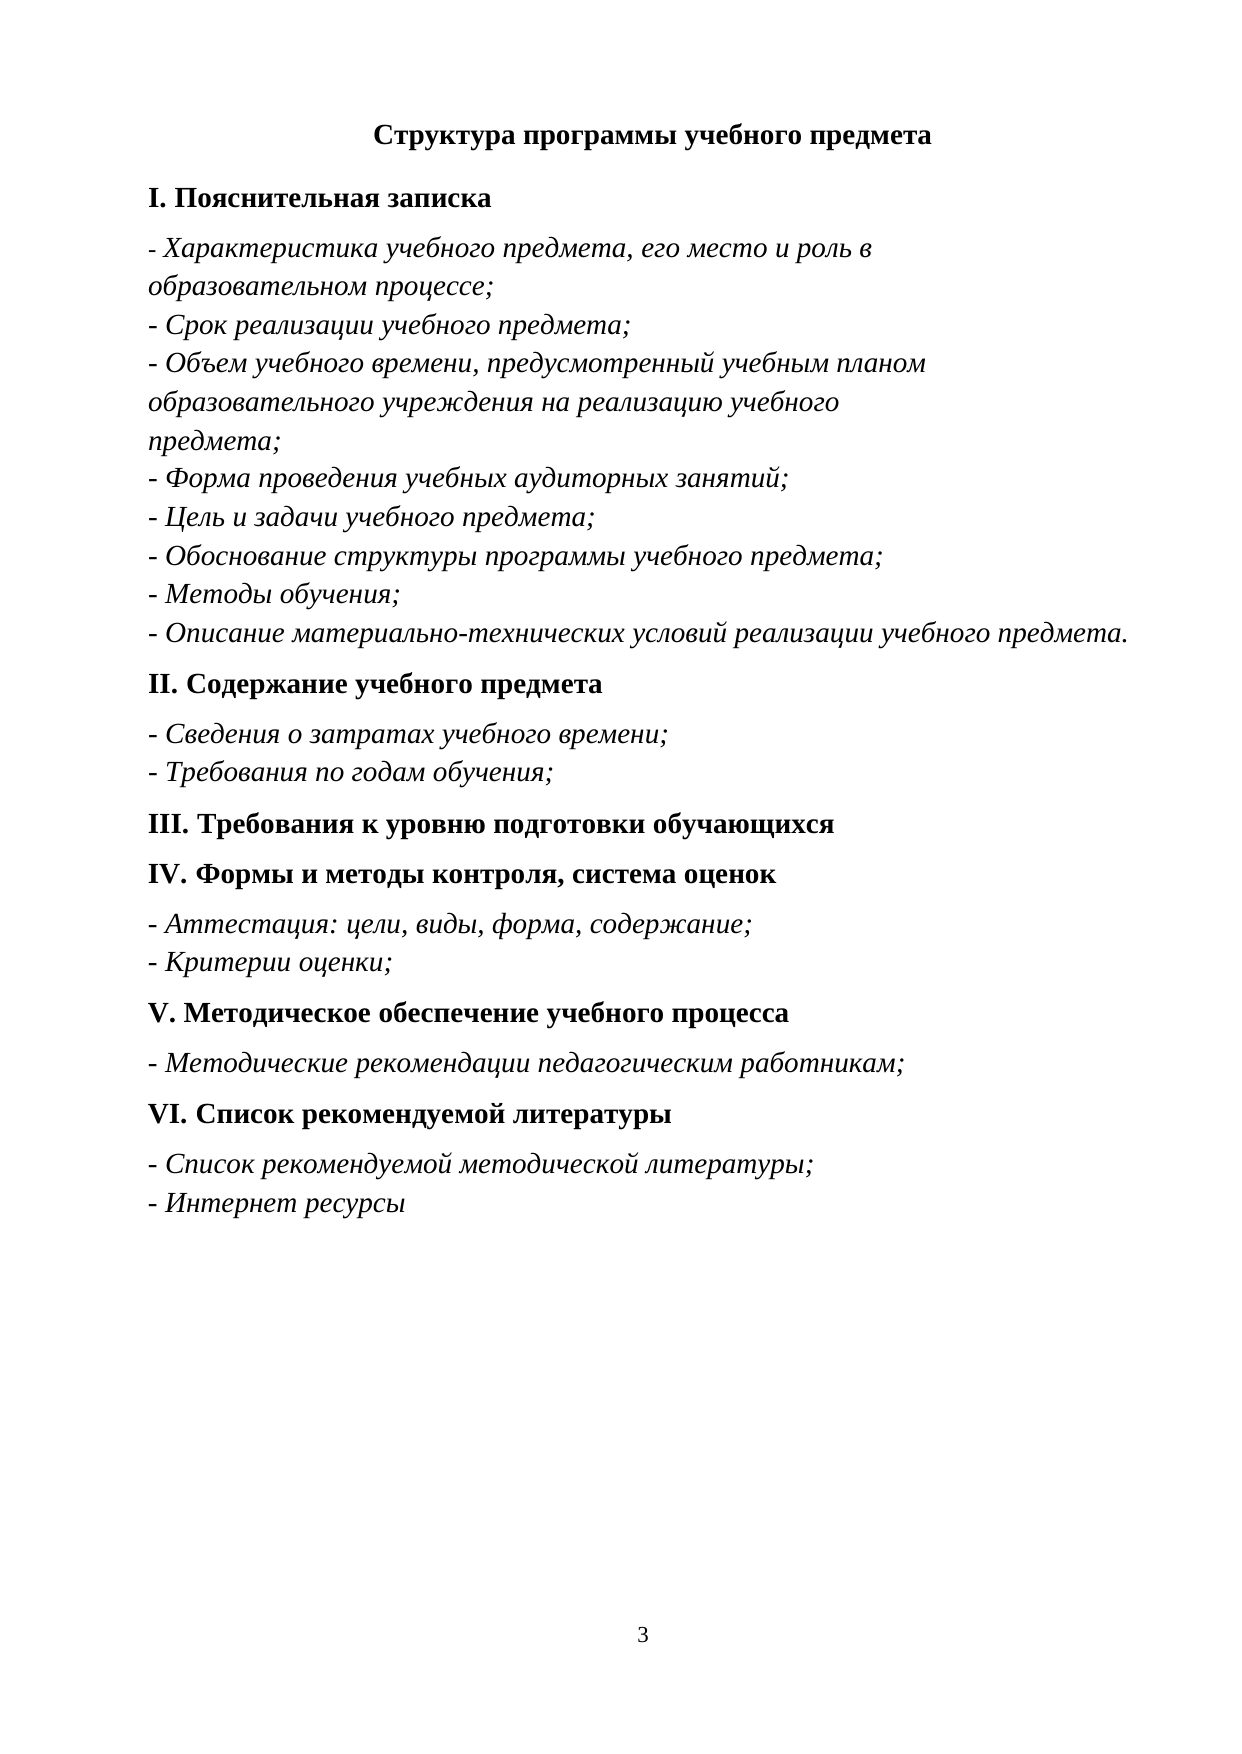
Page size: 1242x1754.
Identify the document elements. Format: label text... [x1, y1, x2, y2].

list Объем учебного времени, предусмотренный учебным планом образовательного учреждения на реализацию учебного предмета; [148, 346, 980, 456]
list Сведения о затратах учебного времени; [148, 716, 1175, 750]
list Аттестация: цели, виды, форма, содержание; [148, 906, 1175, 940]
list Обоснование структуры программы учебного предмета; [148, 538, 1175, 572]
list Цель и задачи учебного предмета; [148, 499, 1175, 533]
subtitle Методическое обеспечение учебного процесса [148, 996, 1175, 1029]
subtitle Список рекомендуемой литературы [148, 1096, 1175, 1130]
list Критерии оценки; [148, 944, 1175, 978]
list Список рекомендуемой методической литературы; [148, 1146, 1175, 1180]
list Интернет ресурсы [148, 1185, 1175, 1218]
subtitle Требования к уровню подготовки обучающихся [148, 806, 1175, 839]
list Характеристика учебного предмета, его место и роль в образовательном процессе; [148, 230, 1097, 302]
list Форма проведения учебных аудиторных занятий; [148, 461, 1175, 494]
subtitle Содержание учебного предмета [148, 666, 1175, 699]
list Требования по годам обучения; [148, 754, 1175, 788]
list Срок реализации учебного предмета; [148, 307, 1175, 341]
list Формы и методы контроля, система оценок [148, 856, 1175, 890]
list Методы обучения; [148, 576, 1175, 610]
text Структура программы учебного предмета [166, 117, 1139, 151]
subtitle Пояснительная записка [148, 180, 1175, 213]
list Описание материально-технических условий реализации учебного предмета. [148, 615, 1175, 648]
list Методические рекомендации педагогическим работникам; [148, 1046, 1175, 1079]
